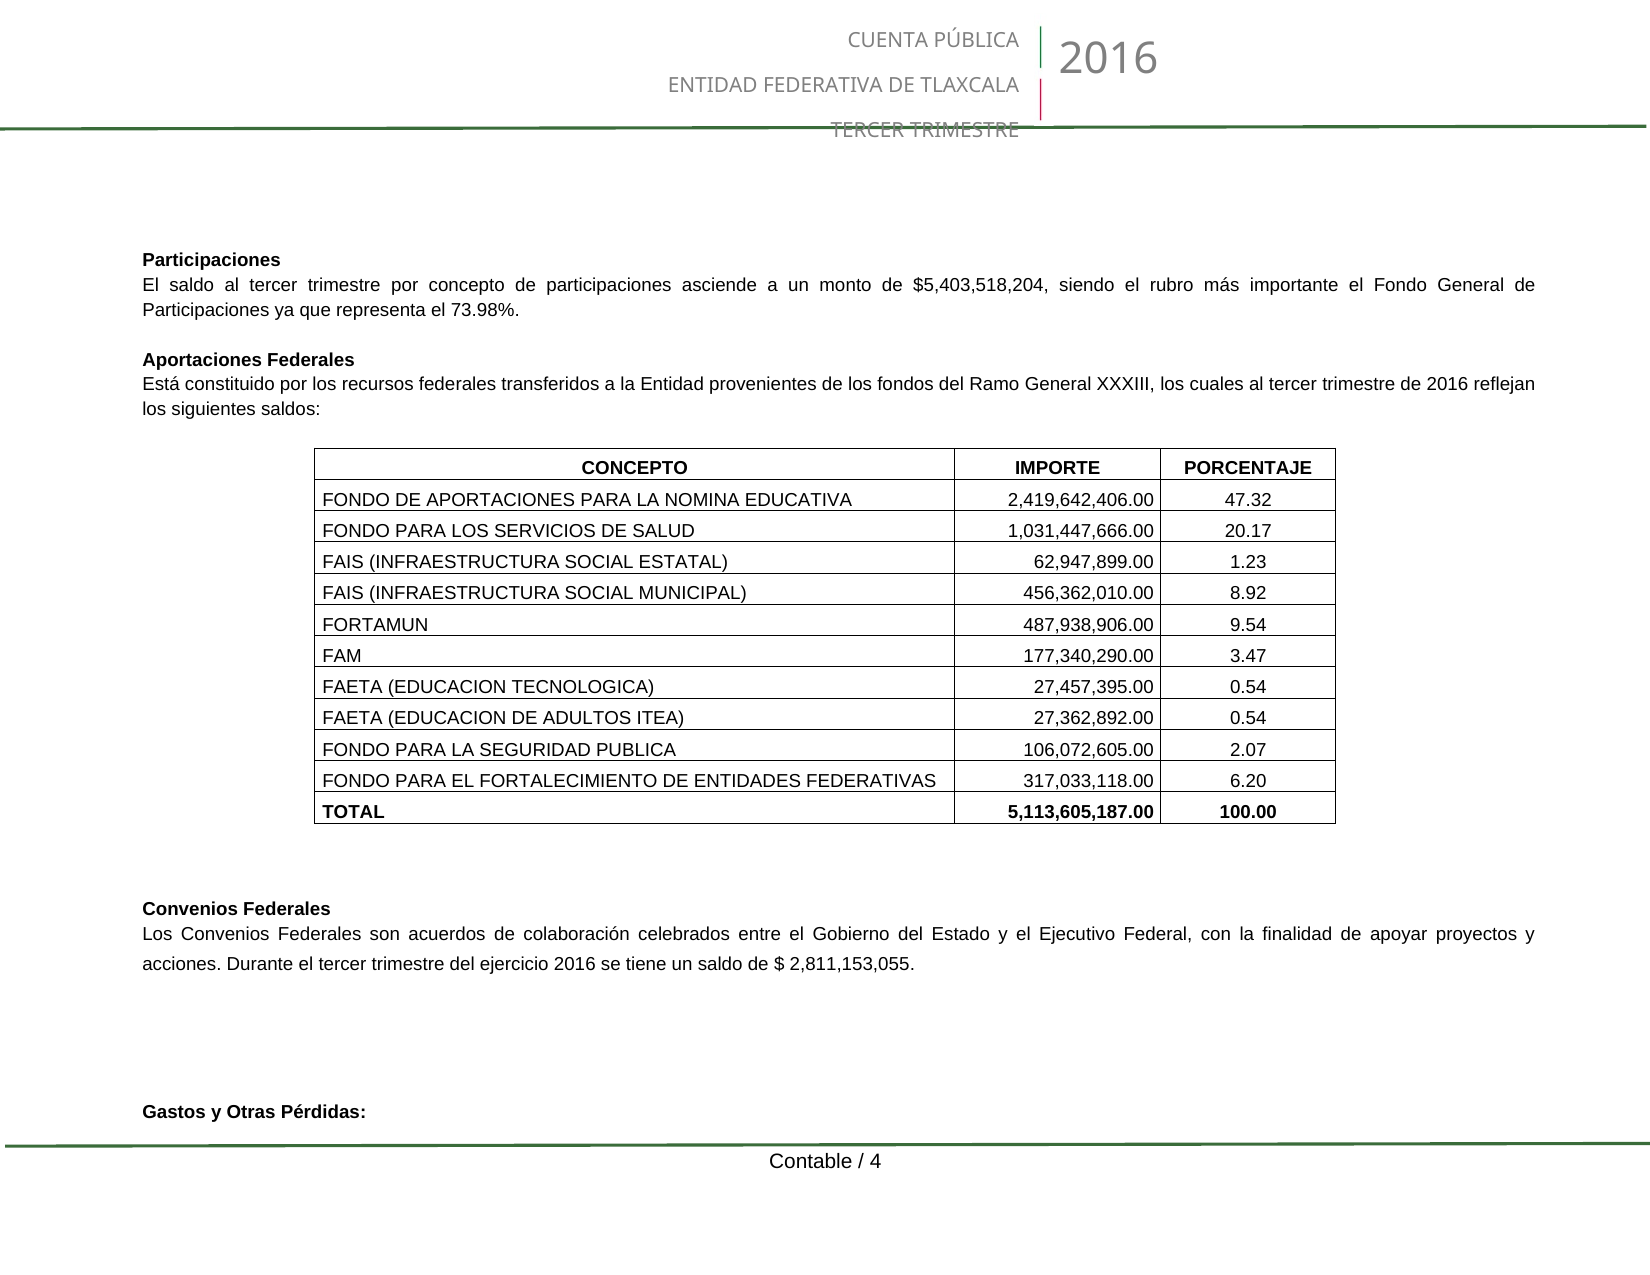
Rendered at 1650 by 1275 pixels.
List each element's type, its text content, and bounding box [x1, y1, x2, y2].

table_cell 1.23 [1161, 542, 1335, 572]
text Está constituido por los recursos federales transferidos a la Entidad provenientes de los fondos del Ramo General XXXIII, los cuales al tercer trimestre de 2016 reflejan los siguientes saldos: [142, 373, 1537, 419]
text Gastos y Otras Pérdidas: [142, 1101, 1537, 1122]
text Convenios Federales [142, 898, 1537, 919]
text Los Convenios Federales son acuerdos de colaboración celebrados entre el Gobierno del Estado y el Ejecutivo Federal, con la finalidad de apoyar proyectos y acciones. Durante el tercer trimestre del ejercicio 2016 se tiene un saldo de $ 2,811,153,055. [142, 923, 1537, 976]
table_header PORCENTAJE [1161, 449, 1335, 479]
table_cell FONDO DE APORTACIONES PARA LA NOMINA EDUCATIVA [315, 480, 954, 510]
table_cell 0.54 [1161, 667, 1335, 697]
table_cell FAETA (EDUCACION TECNOLOGICA) [315, 667, 954, 697]
table_cell 2.07 [1161, 730, 1335, 760]
table_cell FORTAMUN [315, 605, 954, 635]
table_header IMPORTE [955, 449, 1160, 479]
table_cell 8.92 [1161, 574, 1335, 604]
table_cell 0.54 [1161, 699, 1335, 729]
table_cell 20.17 [1161, 511, 1335, 541]
table_cell 2,419,642,406.00 [955, 480, 1160, 510]
table_cell FAETA (EDUCACION DE ADULTOS ITEA) [315, 699, 954, 729]
table_cell FAIS (INFRAESTRUCTURA SOCIAL ESTATAL) [315, 542, 954, 572]
table_cell 47.32 [1161, 480, 1335, 510]
table_cell 9.54 [1161, 605, 1335, 635]
table_cell 6.20 [1161, 761, 1335, 791]
table_cell 317,033,118.00 [955, 761, 1160, 791]
table_cell FAM [315, 636, 954, 666]
text Aportaciones Federales [142, 348, 1537, 370]
table_cell 106,072,605.00 [955, 730, 1160, 760]
table_cell FONDO PARA EL FORTALECIMIENTO DE ENTIDADES FEDERATIVAS [315, 761, 954, 791]
table_cell 177,340,290.00 [955, 636, 1160, 666]
table_header CONCEPTO [315, 449, 954, 479]
table_cell FAIS (INFRAESTRUCTURA SOCIAL MUNICIPAL) [315, 574, 954, 604]
table_cell 487,938,906.00 [955, 605, 1160, 635]
table_cell 456,362,010.00 [955, 574, 1160, 604]
text El saldo al tercer trimestre por concepto de participaciones asciende a un monto de $5,403,518,204, siendo el rubro más importante el Fondo General de Participaciones ya que representa el 73.98%. [142, 274, 1537, 320]
table_cell 62,947,899.00 [955, 542, 1160, 572]
table_cell 1,031,447,666.00 [955, 511, 1160, 541]
table_cell FONDO PARA LOS SERVICIOS DE SALUD [315, 511, 954, 541]
table_cell 27,362,892.00 [955, 699, 1160, 729]
text Participaciones [142, 249, 1537, 271]
table_cell TOTAL [315, 792, 954, 822]
picture [1034, 13, 1054, 126]
table_cell 5,113,605,187.00 [955, 792, 1160, 822]
table_cell 27,457,395.00 [955, 667, 1160, 697]
table_cell FONDO PARA LA SEGURIDAD PUBLICA [315, 730, 954, 760]
table_cell 100.00 [1161, 792, 1335, 822]
table_cell 3.47 [1161, 636, 1335, 666]
